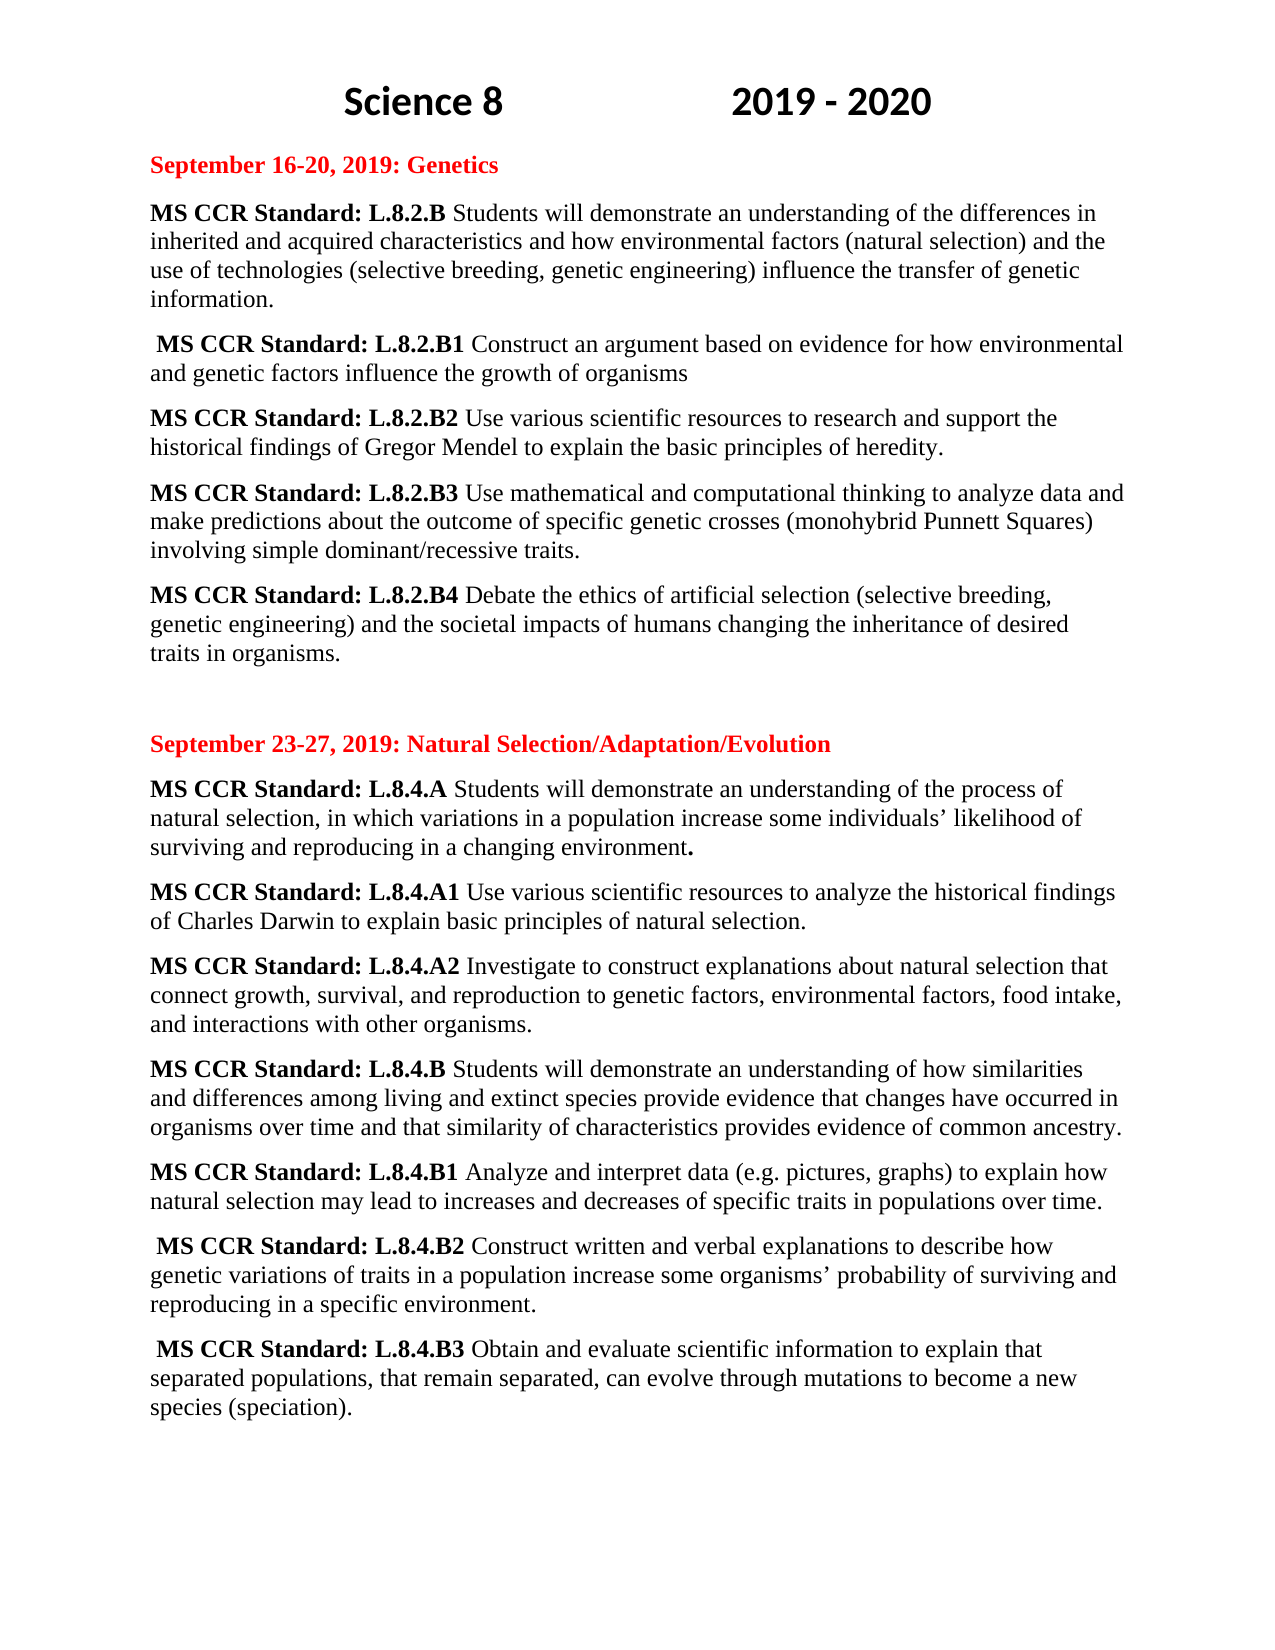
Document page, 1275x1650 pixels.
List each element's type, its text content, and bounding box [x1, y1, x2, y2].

text MS CCR Standard: L.8.4.A2 Investigate to construct explanations about natural selection that connect growth, survival, and reproduction to genetic factors, environmental factors, food intake, and interactions with other organisms. [150, 951, 1125, 1038]
text MS CCR Standard: L.8.2.B1 Construct an argument based on evidence for how environmental and genetic factors influence the growth of organisms [150, 329, 1125, 387]
text September 23-27, 2019: Natural Selection/Adaptation/Evolution [150, 729, 1125, 758]
text MS CCR Standard: L.8.4.B1 Analyze and interpret data (e.g. pictures, graphs) to explain how natural selection may lead to increases and decreases of specific traits in populations over time. [150, 1157, 1125, 1215]
text MS CCR Standard: L.8.2.B3 Use mathematical and computational thinking to analyze data and make predictions about the outcome of specific genetic crosses (monohybrid Punnett Squares) involving simple dominant/recessive traits. [150, 478, 1125, 564]
text MS CCR Standard: L.8.4.A1 Use various scientific resources to analyze the historical findings of Charles Darwin to explain basic principles of natural selection. [150, 877, 1125, 935]
text MS CCR Standard: L.8.4.B3 Obtain and evaluate scientific information to explain that separated populations, that remain separated, can evolve through mutations to become a new species (speciation). [150, 1334, 1125, 1421]
text MS CCR Standard: L.8.4.A Students will demonstrate an understanding of the process of natural selection, in which variations in a population increase some individuals’ likelihood of surviving and reproducing in a changing environment. [150, 774, 1125, 861]
text MS CCR Standard: L.8.2.B Students will demonstrate an understanding of the differences in inherited and acquired characteristics and how environmental factors (natural selection) and the use of technologies (selective breeding, genetic engineering) influence the transfer of genetic information. [150, 198, 1125, 313]
text MS CCR Standard: L.8.2.B4 Debate the ethics of artificial selection (selective breeding, genetic engineering) and the societal impacts of humans changing the inheritance of desired traits in organisms. [150, 581, 1125, 667]
text MS CCR Standard: L.8.4.B2 Construct written and verbal explanations to describe how genetic variations of traits in a population increase some organisms’ probability of surviving and reproducing in a specific environment. [150, 1231, 1125, 1318]
text MS CCR Standard: L.8.4.B Students will demonstrate an understanding of how similarities and differences among living and extinct species provide evidence that changes have occurred in organisms over time and that similarity of characteristics provides evidence of common ancestry. [150, 1054, 1125, 1141]
text MS CCR Standard: L.8.2.B2 Use various scientific resources to research and support the historical findings of Gregor Mendel to explain the basic principles of heredity. [150, 403, 1125, 461]
text September 16-20, 2019: Genetics [150, 150, 1125, 179]
